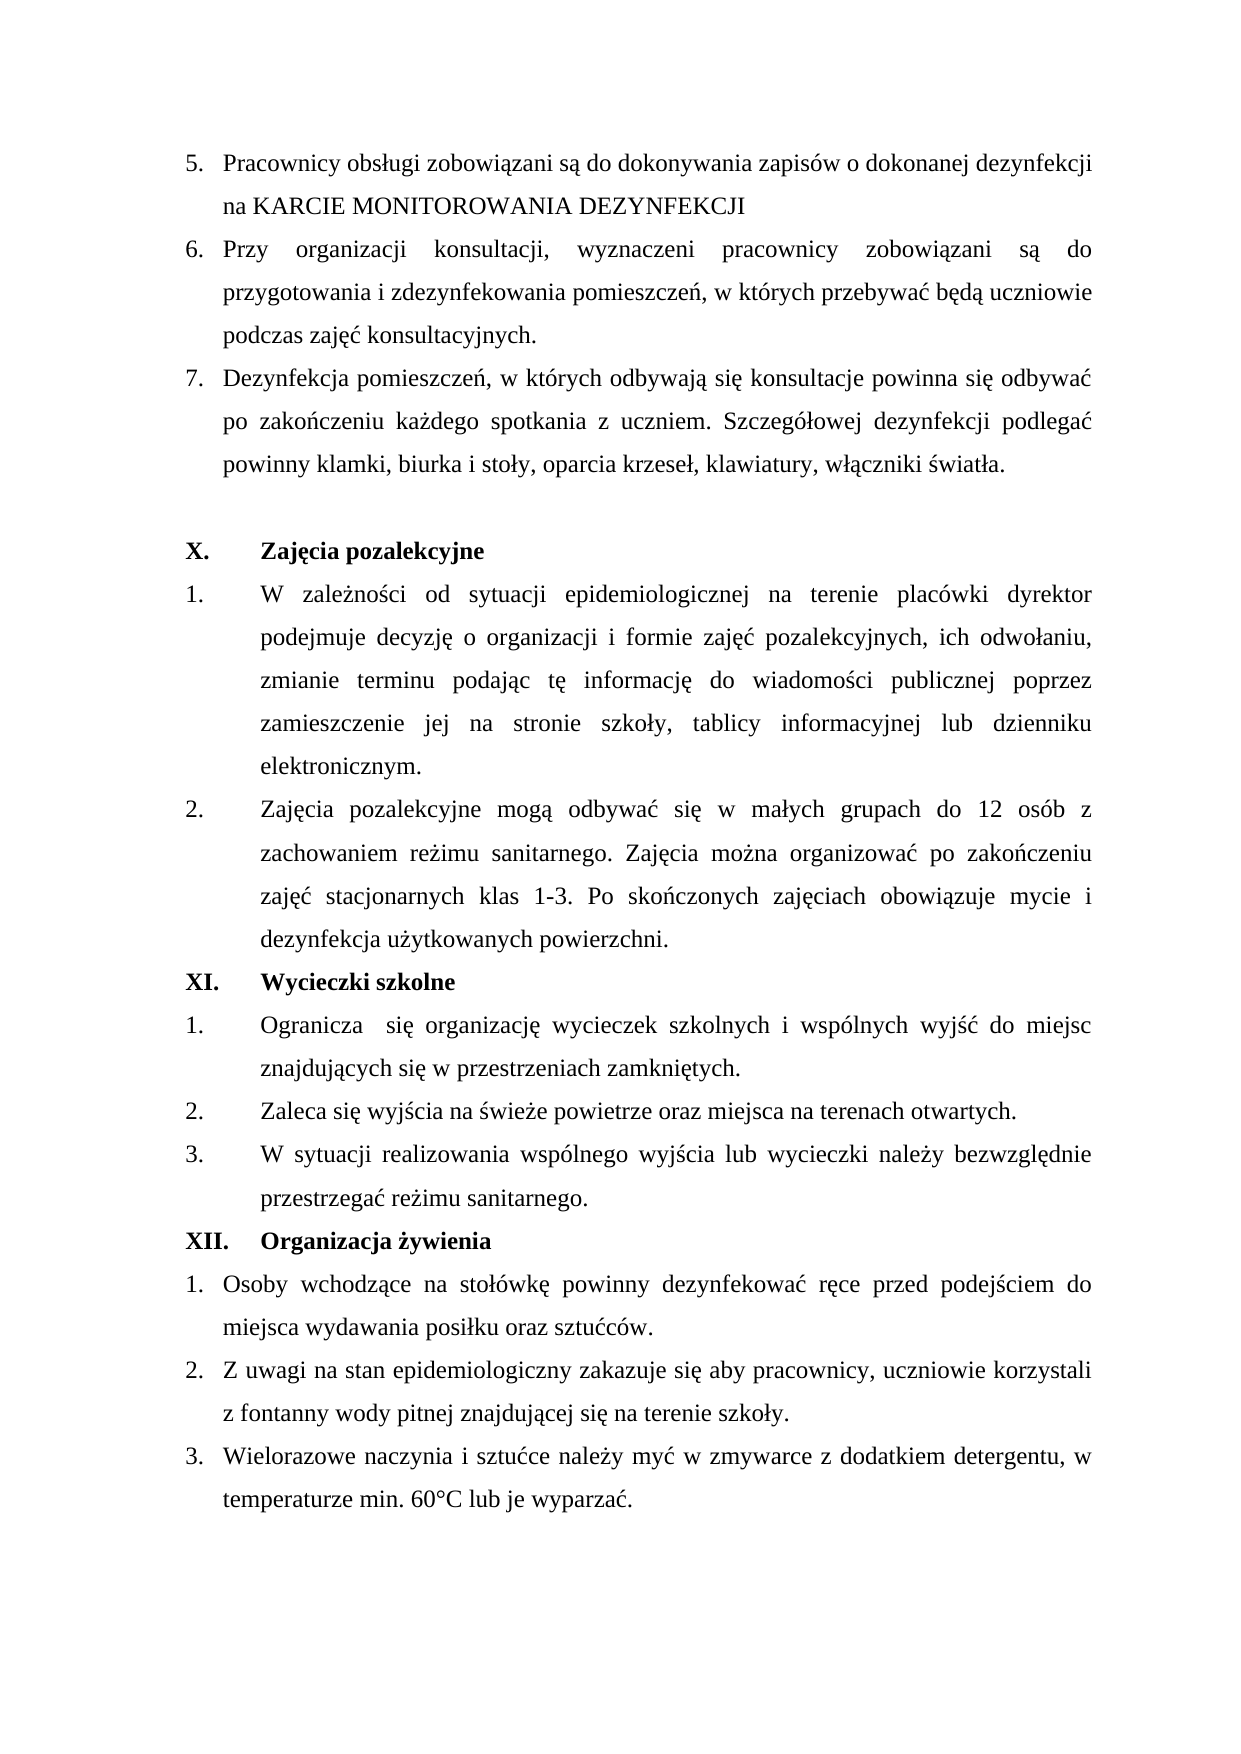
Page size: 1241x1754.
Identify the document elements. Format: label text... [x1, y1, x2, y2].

list Organizacja żywienia [185, 1226, 1093, 1254]
list Wycieczki szkolne [185, 967, 1093, 996]
list Ogranicza się organizację wycieczek szkolnych i wspólnych wyjść do miejsc znajdujących się w przestrzeniach zamkniętych. [185, 1010, 1093, 1082]
list Pracownicy obsługi zobowiązani są do dokonywania zapisów o dokonanej dezynfekcji na KARCIE MONITOROWANIA DEZYNFEKCJI [185, 148, 1093, 219]
list W zależności od sytuacji epidemiologicznej na terenie placówki dyrektor podejmuje decyzję o organizacji i formie zajęć pozalekcyjnych, ich odwołaniu, zmianie terminu podając tę informację do wiadomości publicznej poprzez zamieszczenie jej na stronie szkoły, tablicy informacyjnej lub dzienniku elektronicznym. [185, 579, 1093, 780]
list Osoby wchodzące na stołówkę powinny dezynfekować ręce przed podejściem do miejsca wydawania posiłku oraz sztućców. [185, 1269, 1093, 1341]
list Przy organizacji konsultacji, wyznaczeni pracownicy zobowiązani są do przygotowania i zdezynfekowania pomieszczeń, w których przebywać będą uczniowie podczas zajęć konsultacyjnych. [185, 234, 1093, 349]
list Dezynfekcja pomieszczeń, w których odbywają się konsultacje powinna się odbywać po zakończeniu każdego spotkania z uczniem. Szczegółowej dezynfekcji podlegać powinny klamki, biurka i stoły, oparcia krzeseł, klawiatury, włączniki światła. [185, 363, 1093, 478]
list Zajęcia pozalekcyjne mogą odbywać się w małych grupach do 12 osób z zachowaniem reżimu sanitarnego. Zajęcia można organizować po zakończeniu zajęć stacjonarnych klas 1-3. Po skończonych zajęciach obowiązuje mycie i dezynfekcja użytkowanych powierzchni. [185, 794, 1093, 953]
list Wielorazowe naczynia i sztućce należy myć w zmywarce z dodatkiem detergentu, w temperaturze min. 60°C lub je wyparzać. [185, 1441, 1093, 1513]
list Zaleca się wyjścia na świeże powietrze oraz miejsca na terenach otwartych. [185, 1096, 1093, 1125]
list Z uwagi na stan epidemiologiczny zakazuje się aby pracownicy, uczniowie korzystali z fontanny wody pitnej znajdującej się na terenie szkoły. [185, 1355, 1093, 1427]
list W sytuacji realizowania wspólnego wyjścia lub wycieczki należy bezwzględnie przestrzegać reżimu sanitarnego. [185, 1139, 1093, 1211]
list Zajęcia pozalekcyjne [185, 536, 1093, 564]
